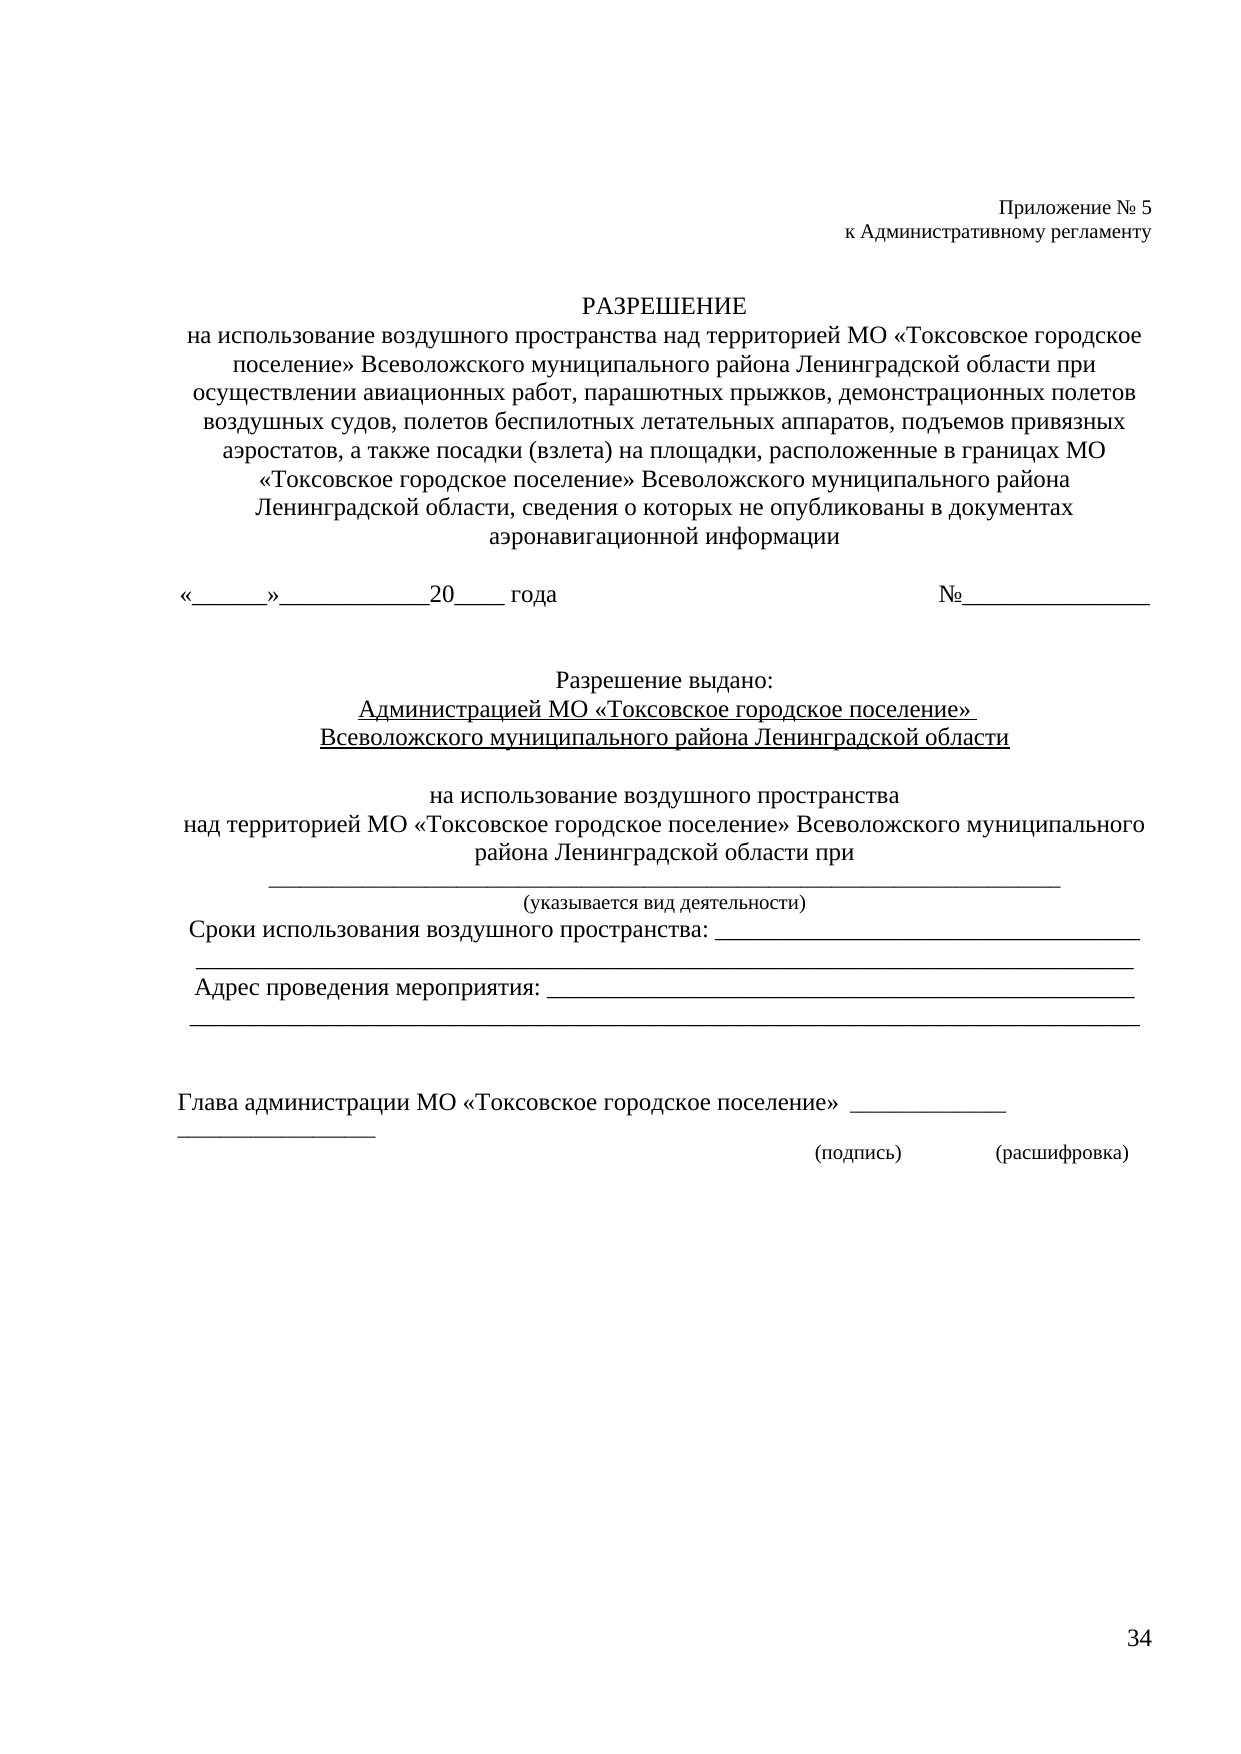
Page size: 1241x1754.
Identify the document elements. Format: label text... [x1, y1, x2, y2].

text над территорией МО «Токсовское городское поселение» Всеволожского муниципального района Ленинградской области при [177, 809, 1152, 866]
text (указывается вид деятельности) [177, 890, 1152, 914]
text (подпись) (расшифровка) [177, 1140, 1152, 1164]
text Разрешение выдано: [177, 665, 1152, 694]
text Приложение № 5 [177, 195, 1152, 219]
text на использование воздушного пространства над территорией МО «Токсовское городское поселение» Всеволожского муниципального района Ленинградской области при осуществлении авиационных работ, парашютных прыжков, демонстрационных полетов воздушных судов, полетов беспилотных летательных аппаратов, подъемов привязных аэростатов, а также посадки (взлета) на площадки, расположенные в границах МО «Токсовское городское поселение» Всеволожского муниципального района Ленинградской области, сведения о которых не опубликованы в документах аэронавигационной информации [177, 320, 1152, 550]
text ____________________________________________________________________________ [177, 866, 1152, 890]
text Администрацией МО «Токсовское городское поселение» [177, 694, 1152, 722]
text Адрес проведения мероприятия: _______________________________________________ [177, 972, 1152, 1001]
text ____________________________________________________________________________ [177, 1001, 1152, 1029]
text на использование воздушного пространства [177, 780, 1152, 809]
text ___________________________________________________________________________ [177, 943, 1152, 972]
text Всеволожского муниципального района Ленинградской области [177, 722, 1152, 751]
text Сроки использования воздушного пространства: __________________________________ [177, 914, 1152, 943]
text РАЗРЕШЕНИЕ [177, 291, 1152, 320]
text к Административному регламенту [177, 219, 1152, 243]
text «______»____________20____ года №_______________ [177, 579, 1152, 607]
text Глава администрации МО «Токсовское городское поселение» _______________ ___________________ [177, 1087, 1152, 1140]
